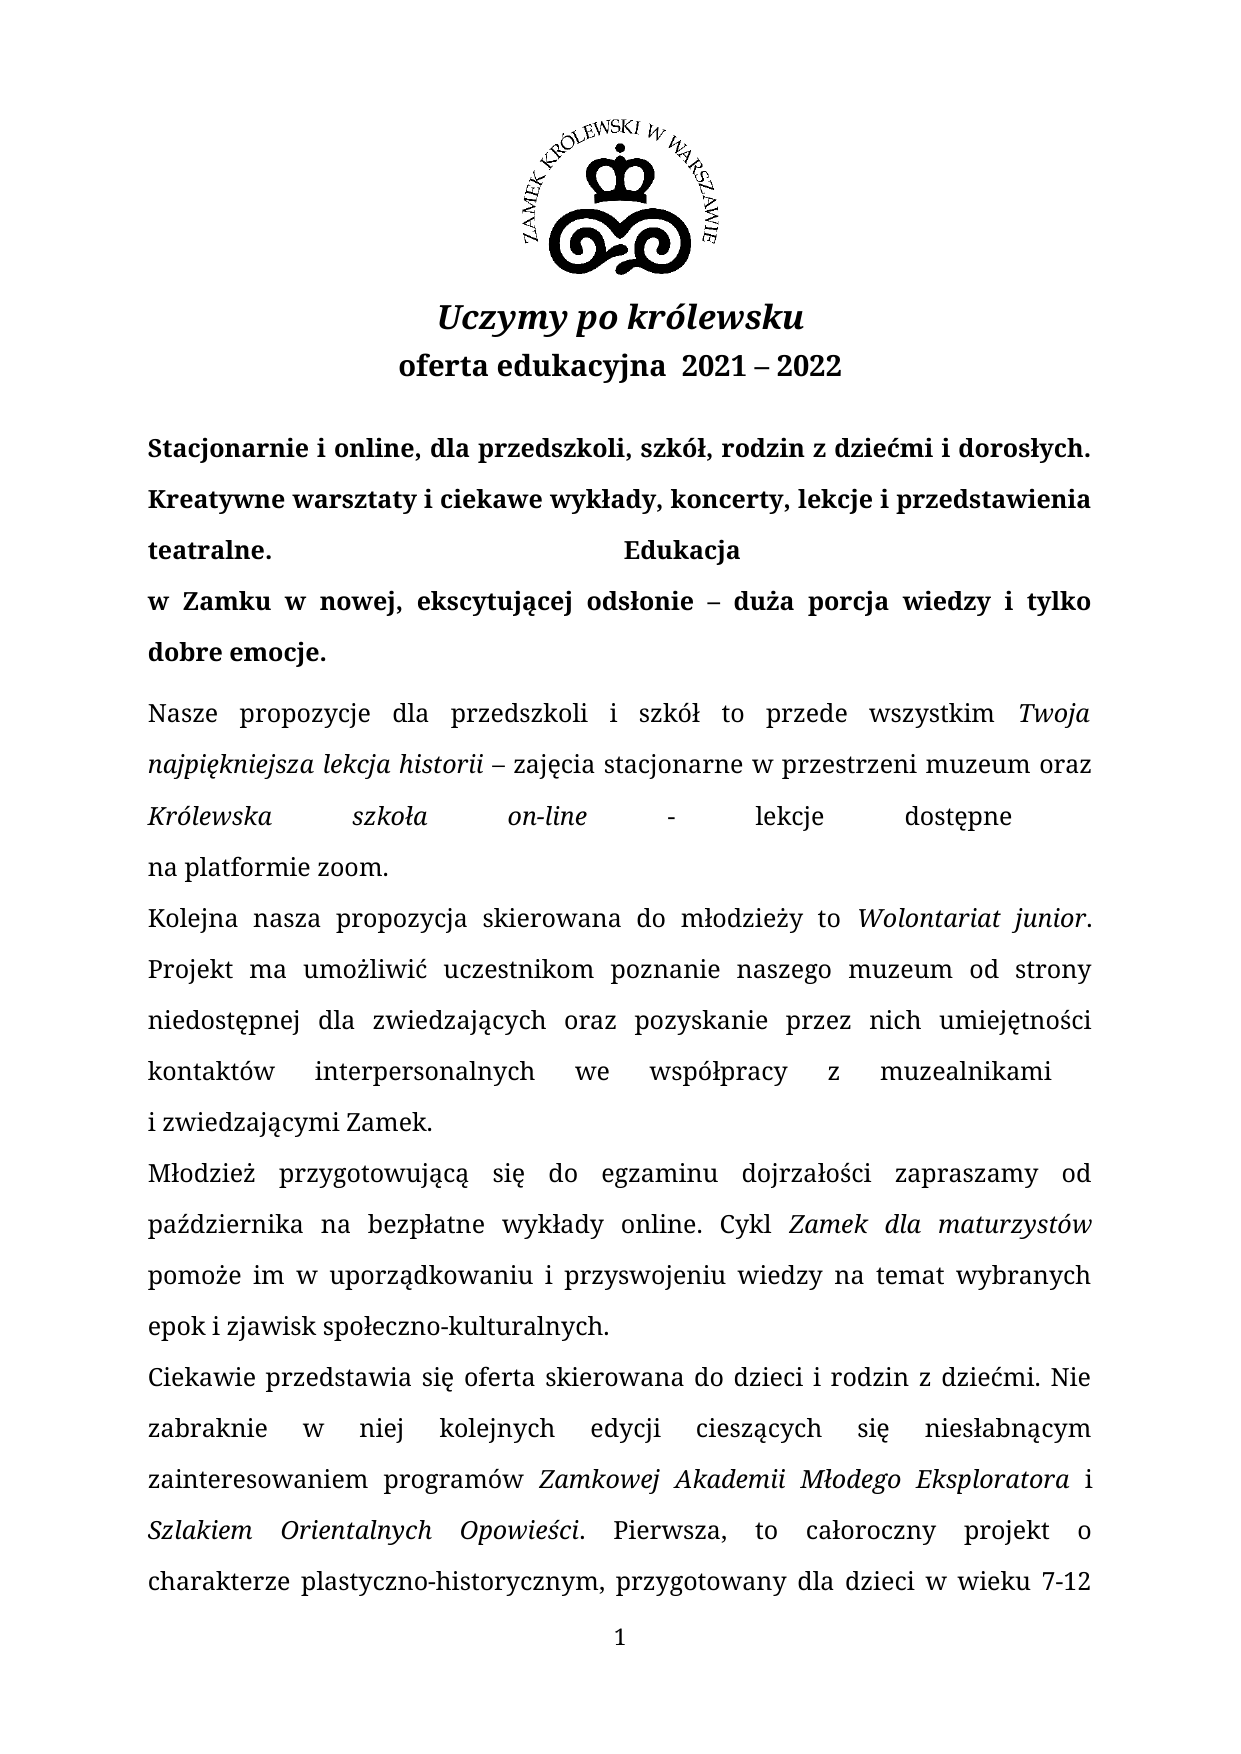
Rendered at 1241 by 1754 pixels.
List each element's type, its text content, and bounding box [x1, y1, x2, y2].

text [148, 1360, 1092, 1598]
picture [521, 118, 719, 275]
text Nasze propozycje dla przedszkoli i szkół to przede wszystkim Twoja najpiękniejsza lekcja historii – zajęcia stacjonarne w przestrzeni muzeum oraz Królewska szkoła on-line - lekcje dostępne na platformie zoom. [148, 696, 1092, 883]
text Młodzież przygotowującą się do egzaminu dojrzałości zapraszamy od października na bezpłatne wykłady online. Cykl Zamek dla maturzystów pomoże im w uporządkowaniu i przyswojeniu wiedzy na temat wybranych epok i zjawisk społeczno-kulturalnych. [148, 1156, 1092, 1343]
text oferta edukacyjna 2021 – 2022 [148, 346, 1092, 385]
text Stacjonarnie i online, dla przedszkoli, szkół, rodzin z dziećmi i dorosłych. Kreatywne warsztaty i ciekawe wykłady, koncerty, lekcje i przedstawienia teatralne. Edukacja w Zamku w nowej, ekscytującej odsłonie – duża porcja wiedzy i tylko dobre emocje. [148, 431, 1092, 669]
text Kolejna nasza propozycja skierowana do młodzieży to Wolontariat junior. Projekt ma umożliwić uczestnikom poznanie naszego muzeum od strony niedostępnej dla zwiedzających oraz pozyskanie przez nich umiejętności kontaktów interpersonalnych we współpracy z muzealnikami i zwiedzającymi Zamek. [148, 900, 1092, 1138]
text Uczymy po królewsku [148, 293, 1092, 339]
